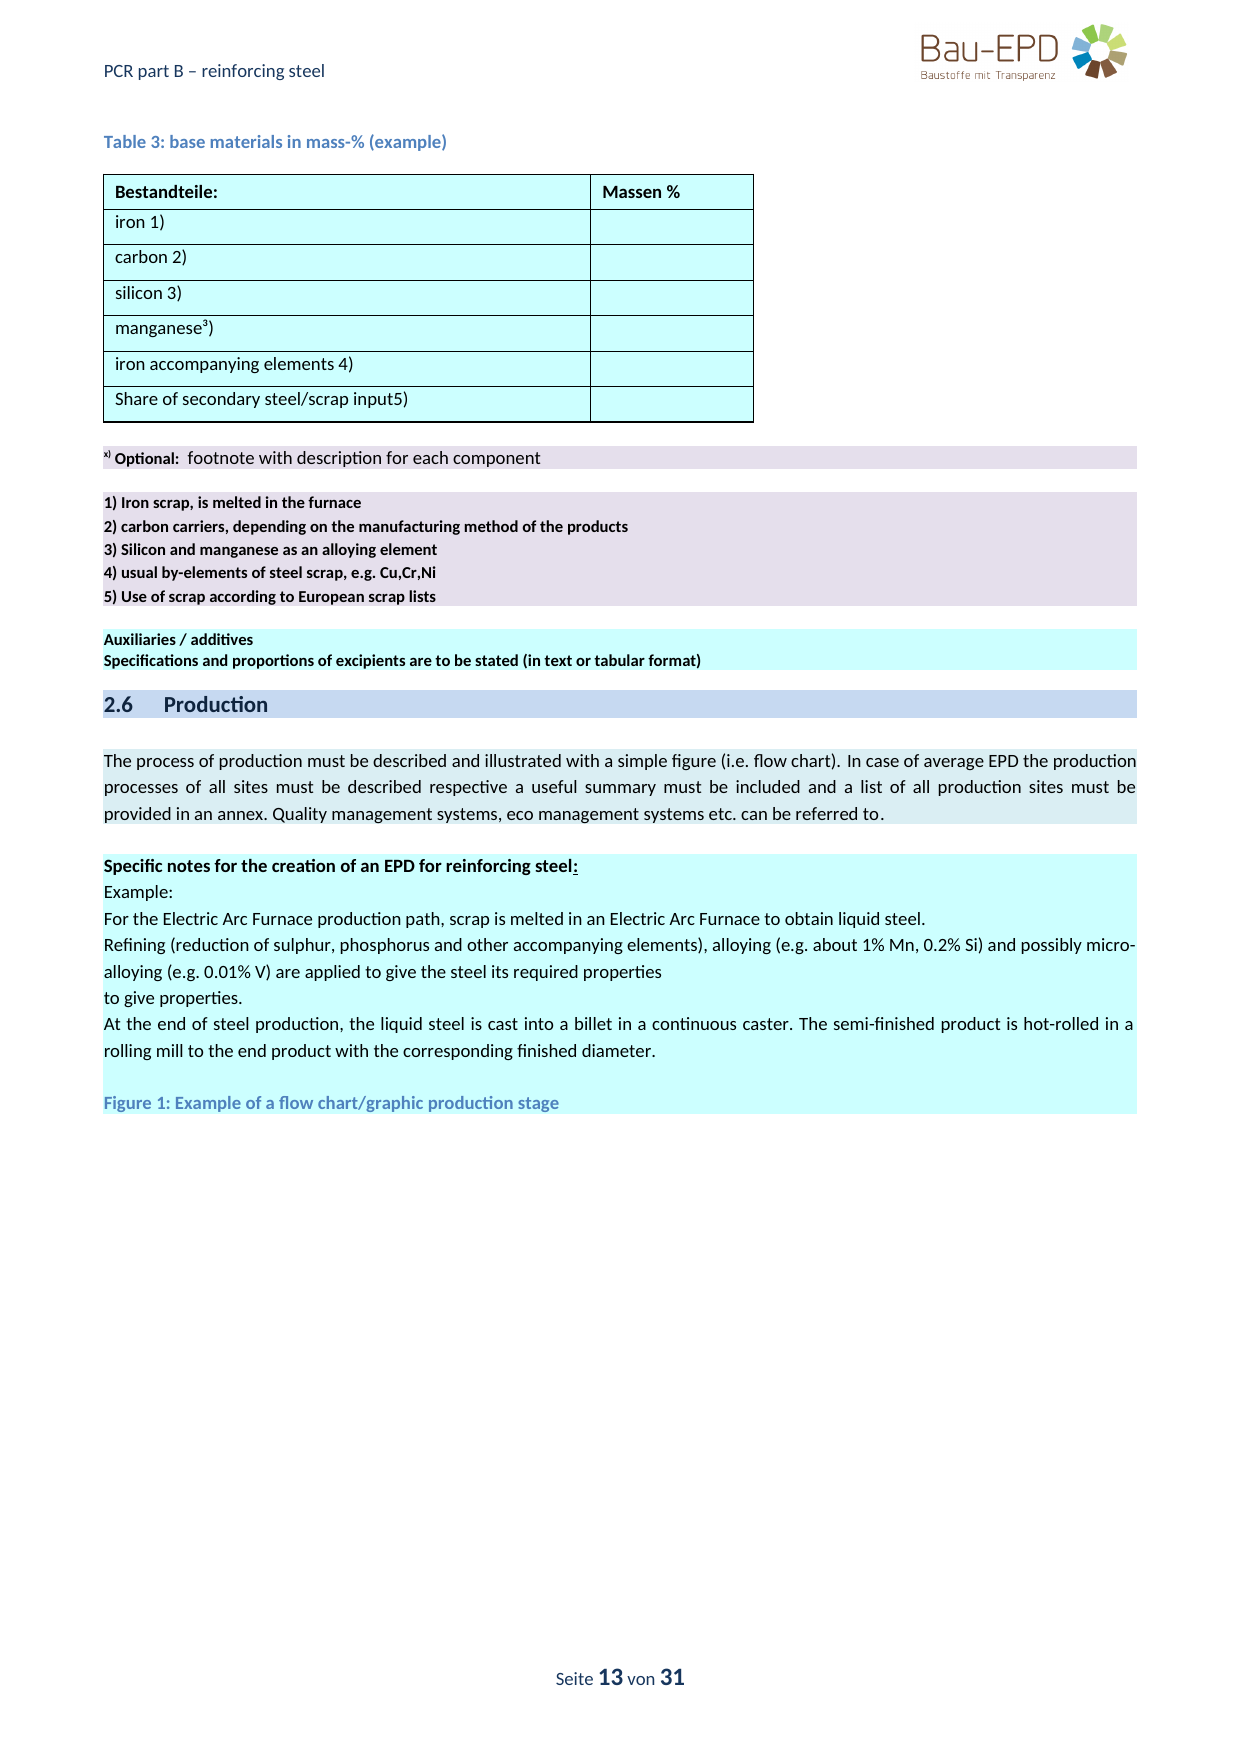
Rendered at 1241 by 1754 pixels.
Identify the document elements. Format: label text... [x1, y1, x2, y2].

text Refining (reduction of sulphur, phosphorus and other accompanying elements), alloying (e.g. about 1% Mn, 0.2% Si) and possibly micro-alloying (e.g. 0.01% V) are applied to give the steel its required properties [103, 933, 1137, 983]
text Specific notes for the creation of an EPD for reinforcing steel: [103, 854, 1137, 877]
text Auxiliaries / additives [103, 629, 1137, 650]
text x) Optional: footnote with description for each component [103, 446, 1137, 469]
text For the Electric Arc Furnace production path, scrap is melted in an Electric Arc Furnace to obtain liquid steel. [103, 907, 1137, 930]
text 1) Iron scrap, is melted in the furnace [103, 492, 1137, 513]
text At the end of steel production, the liquid steel is cast into a billet in a continuous caster. The semi-finished product is hot-rolled in a rolling mill to the end product with the corresponding finished diameter. [103, 1012, 1137, 1062]
table_cell manganese³) [104, 316, 590, 351]
table_cell [591, 281, 753, 315]
table_cell [591, 245, 753, 280]
text Figure 1: Example of a flow chart/graphic production stage [103, 1092, 1137, 1114]
table_cell [591, 352, 753, 386]
text to give properties. [103, 986, 1137, 1009]
table_cell Share of secondary steel/scrap input5) [104, 387, 590, 421]
text Table 3: base materials in mass-% (example) [103, 130, 1137, 153]
table_header Massen % [591, 175, 753, 209]
table_cell silicon 3) [104, 281, 590, 315]
text 5) Use of scrap according to European scrap lists [103, 586, 1137, 606]
subtitle Production [103, 690, 1137, 718]
picture [913, 22, 1130, 82]
text Specifications and proportions of excipients are to be stated (in text or tabular format) [103, 650, 1137, 670]
text Example: [103, 881, 1137, 904]
table_cell carbon 2) [104, 245, 590, 280]
table_cell iron 1) [104, 210, 590, 244]
table_cell [591, 316, 753, 351]
table_cell [591, 387, 753, 421]
text The process of production must be described and illustrated with a simple figure (i.e. flow chart). In case of average EPD the production processes of all sites must be described respective a useful summary must be included and a list of all production sites must be provided in an annex. Quality management systems, eco management systems etc. can be referred to. [103, 749, 1137, 824]
text 3) Silicon and manganese as an alloying element [103, 539, 1137, 559]
text 4) usual by-elements of steel scrap, e.g. Cu,Cr,Ni [103, 562, 1137, 583]
text 2) carbon carriers, depending on the manufacturing method of the products [103, 516, 1137, 536]
table_cell [591, 210, 753, 244]
table_header Bestandteile: [104, 175, 590, 209]
table_cell iron accompanying elements 4) [104, 352, 590, 386]
